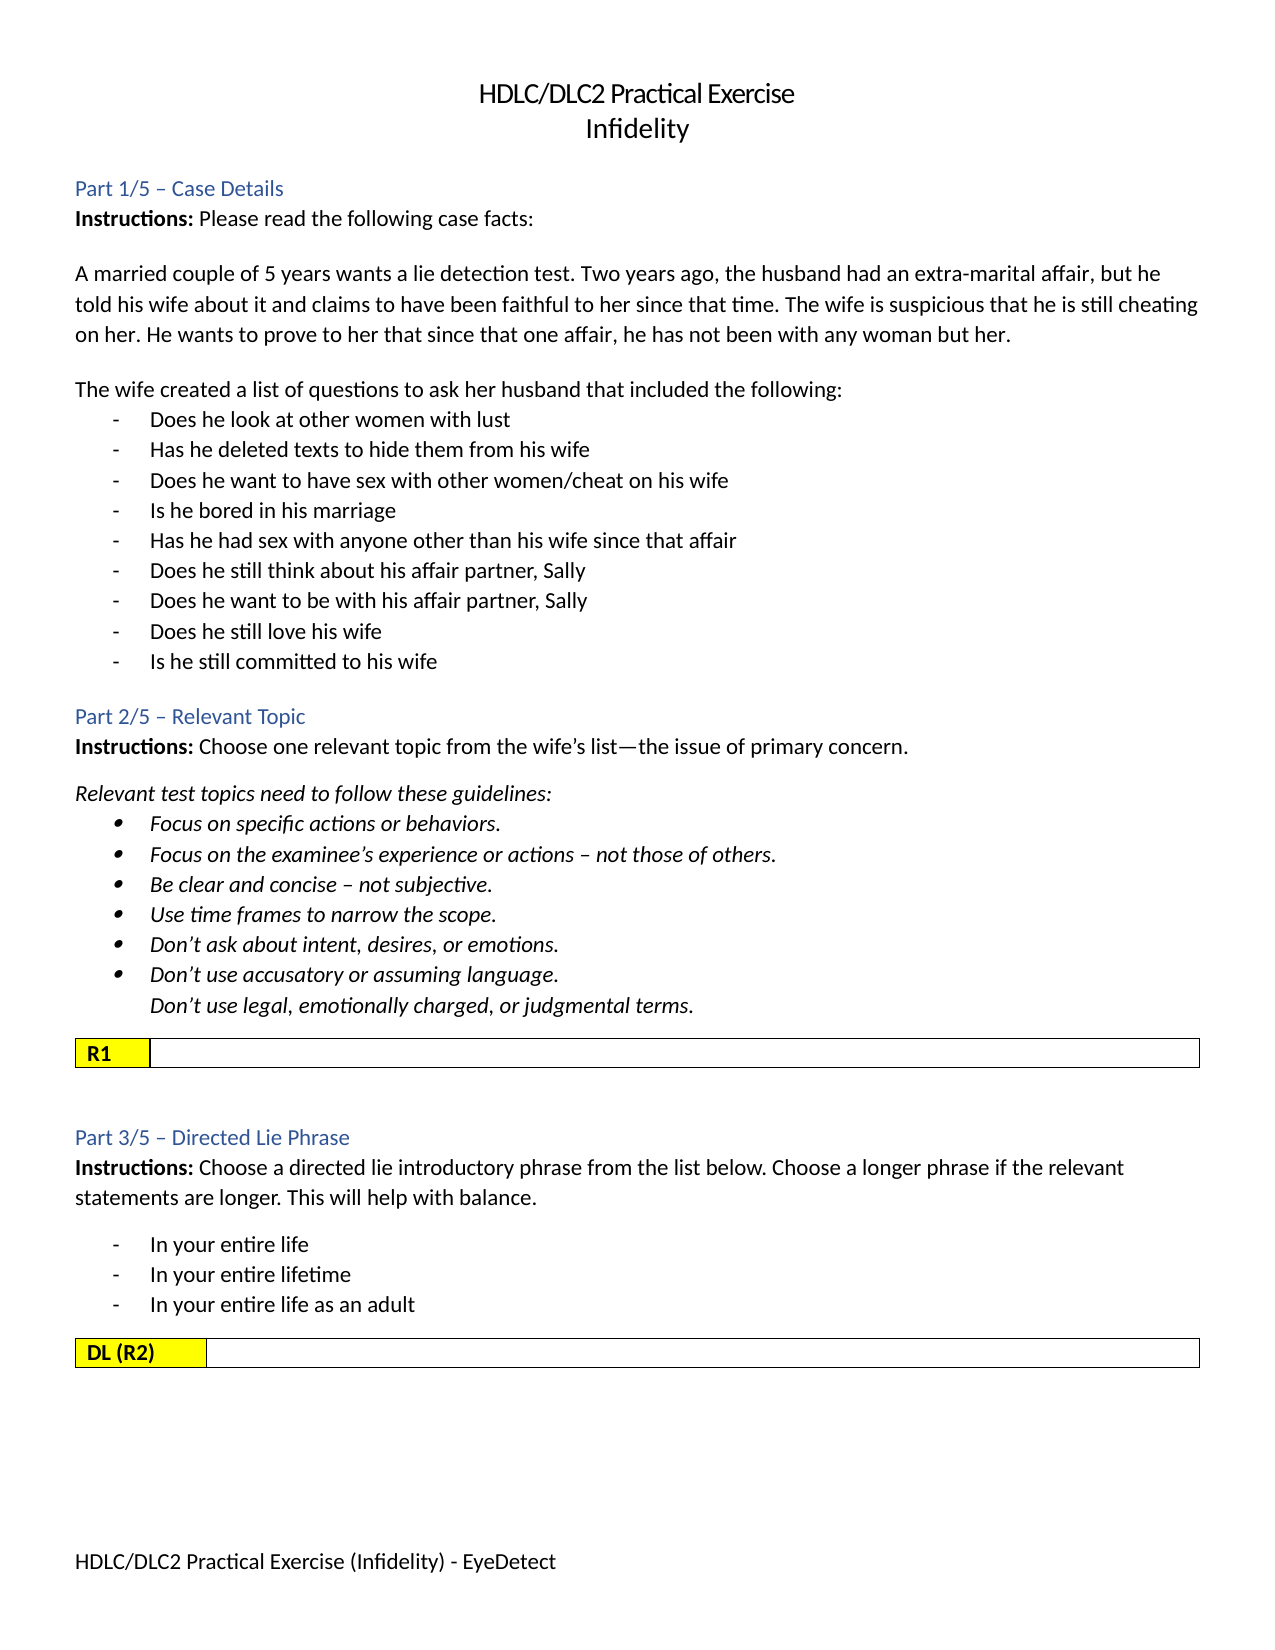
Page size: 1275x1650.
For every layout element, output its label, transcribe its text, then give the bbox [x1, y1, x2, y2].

list In your entire life as an adult [112, 1291, 1200, 1319]
subtitle Part 1/5 – Case Details [75, 174, 1200, 202]
list Does he want to be with his affair partner, Sally [112, 587, 1200, 614]
list Does he still love his wife [112, 617, 1200, 645]
list Has he deleted texts to hide them from his wife [112, 436, 1200, 463]
list Is he still committed to his wife [112, 647, 1200, 675]
list Is he bored in his marriage [112, 496, 1200, 524]
list Has he had sex with anyone other than his wife since that affair [112, 526, 1200, 554]
list Focus on specific actions or behaviors. [112, 809, 1200, 837]
text Relevant test topics need to follow these guidelines: [75, 779, 1200, 807]
list In your entire life [112, 1230, 1200, 1258]
subtitle A married couple of 5 years wants a lie detection test. Two years ago, the husband had an extra-marital affair, but he told his wife about it and claims to have been faithful to her since that time. The wife is suspicious that he is still cheating on her. He wants to prove to her that since that one affair, he has not been with any woman but her. [75, 259, 1200, 348]
table_header [151, 1039, 1199, 1067]
text Instructions: Please read the following case facts: [75, 204, 1200, 232]
subtitle The wife created a list of questions to ask her husband that included the following: [75, 375, 1200, 403]
text Infidelity [75, 111, 1200, 146]
list In your entire lifetime [112, 1260, 1200, 1288]
list Don’t use accusatory or assuming language. [112, 961, 1200, 988]
text Instructions: Choose one relevant topic from the wife’s list—the issue of primary concern. [75, 732, 1200, 760]
list Does he still think about his affair partner, Sally [112, 556, 1200, 584]
text Instructions: Choose a directed lie introductory phrase from the list below. Choose a longer phrase if the relevant statements are longer. This will help with balance. [75, 1153, 1200, 1211]
list Use time frames to narrow the scope. [112, 900, 1200, 928]
list Don’t ask about intent, desires, or emotions. [112, 930, 1200, 958]
subtitle Part 3/5 – Directed Lie Phrase [75, 1123, 1200, 1151]
list Don’t use legal, emotionally charged, or judgmental terms. [150, 991, 1200, 1019]
list Be clear and concise – not subjective. [112, 870, 1200, 898]
list Does he look at other women with lust [112, 405, 1200, 433]
list Focus on the examinee’s experience or actions – not those of others. [112, 840, 1200, 868]
table_header R1 [76, 1039, 149, 1067]
list Does he want to have sex with other women/cheat on his wife [112, 466, 1200, 494]
subtitle Part 2/5 – Relevant Topic [75, 702, 1200, 730]
title HDLC/DLC2 Practical Exercise [75, 75, 1200, 111]
table_header DL (R2) [76, 1339, 206, 1367]
table_header [207, 1339, 1199, 1367]
